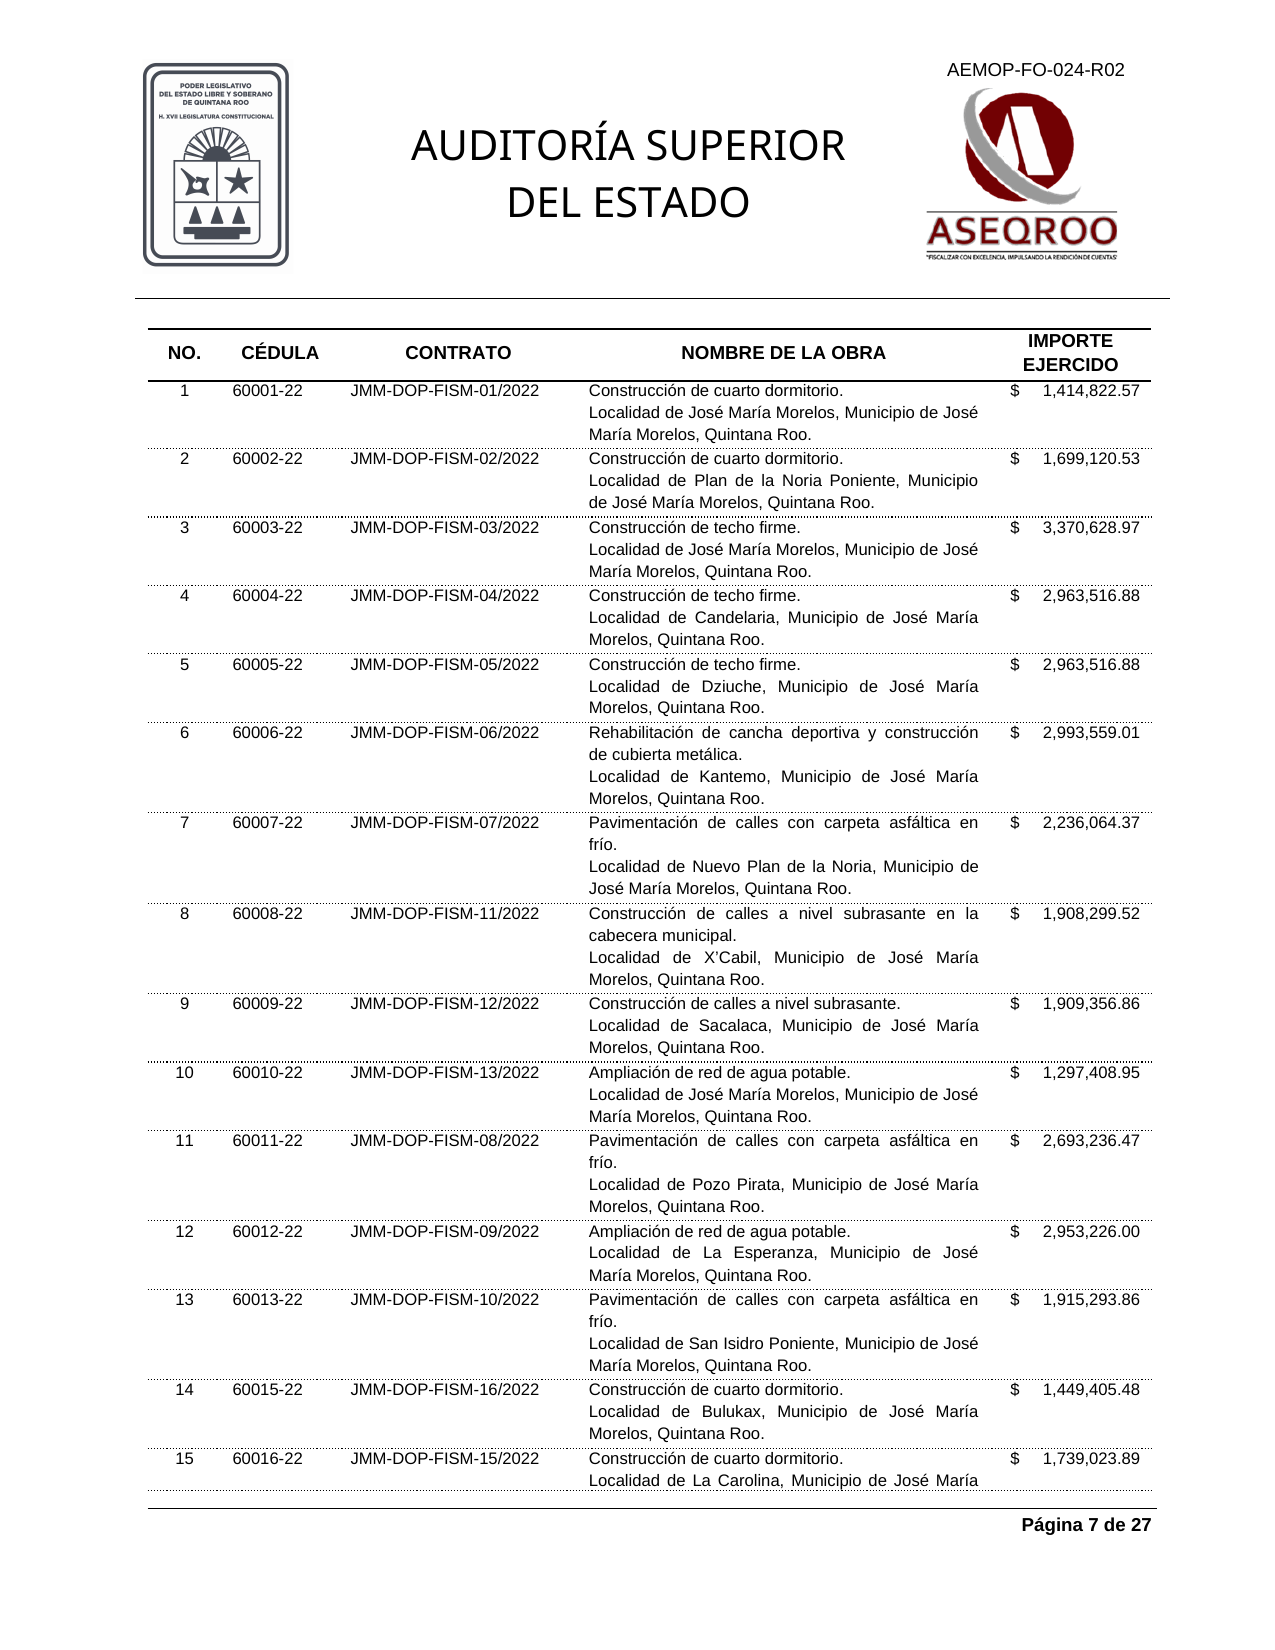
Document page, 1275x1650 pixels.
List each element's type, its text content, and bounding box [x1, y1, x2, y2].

table_cell $ 1,908,299.52 [990, 903, 1151, 993]
table_cell 60006-22 [221, 722, 339, 812]
table_header NOMBRE DE LA OBRA [578, 330, 990, 380]
table_cell $ 2,993,559.01 [990, 722, 1151, 812]
table_cell Construcción de cuarto dormitorio. Localidad de José María Morelos, Municipio de José María Morelos, Quintana Roo. [578, 382, 990, 448]
table_cell $ 3,370,628.97 [990, 516, 1151, 585]
table_cell JMM-DOP-FISM-11/2022 [339, 903, 577, 993]
table_cell 7 [148, 812, 221, 903]
table_cell JMM-DOP-FISM-15/2022 [339, 1448, 577, 1490]
table_cell JMM-DOP-FISM-10/2022 [339, 1289, 577, 1379]
table_cell JMM-DOP-FISM-09/2022 [339, 1220, 577, 1289]
table_cell Construcción de cuarto dormitorio. Localidad de Plan de la Noria Poniente, Municipio de José María Morelos, Quintana Roo. [578, 448, 990, 516]
picture [926, 88, 1118, 260]
table_cell Ampliación de red de agua potable. Localidad de La Esperanza, Municipio de José María Morelos, Quintana Roo. [578, 1220, 990, 1289]
table_cell $ 1,297,408.95 [990, 1061, 1151, 1130]
table_header NO. [148, 330, 221, 380]
table_cell 5 [148, 653, 221, 722]
table_cell JMM-DOP-FISM-07/2022 [339, 812, 577, 903]
table_cell JMM-DOP-FISM-13/2022 [339, 1061, 577, 1130]
table_cell 3 [148, 516, 221, 585]
table_cell JMM-DOP-FISM-01/2022 [339, 382, 577, 448]
table_cell Pavimentación de calles con carpeta asfáltica en frío. Localidad de San Isidro Poniente, Municipio de José María Morelos, Quintana Roo. [578, 1289, 990, 1379]
table_cell 1 [148, 382, 221, 448]
table_cell 60005-22 [221, 653, 339, 722]
table_cell 60007-22 [221, 812, 339, 903]
table_cell Construcción de calles a nivel subrasante. Localidad de Sacalaca, Municipio de José María Morelos, Quintana Roo. [578, 993, 990, 1061]
table_cell 9 [148, 993, 221, 1061]
table_cell $ 1,414,822.57 [990, 382, 1151, 448]
table_header CÉDULA [221, 330, 339, 380]
table_cell $ 2,953,226.00 [990, 1220, 1151, 1289]
table_cell 60001-22 [221, 382, 339, 448]
table_cell JMM-DOP-FISM-05/2022 [339, 653, 577, 722]
table_cell $ 2,236,064.37 [990, 812, 1151, 903]
table_cell JMM-DOP-FISM-04/2022 [339, 585, 577, 653]
table_cell 60002-22 [221, 448, 339, 516]
table_cell JMM-DOP-FISM-16/2022 [339, 1379, 577, 1448]
table_cell JMM-DOP-FISM-08/2022 [339, 1130, 577, 1220]
table_cell $ 1,699,120.53 [990, 448, 1151, 516]
table_cell 15 [148, 1448, 221, 1490]
table_cell $ 1,915,293.86 [990, 1289, 1151, 1379]
table_cell Construcción de techo firme. Localidad de José María Morelos, Municipio de José María Morelos, Quintana Roo. [578, 516, 990, 585]
table_cell 10 [148, 1061, 221, 1130]
table_cell Pavimentación de calles con carpeta asfáltica en frío. Localidad de Pozo Pirata, Municipio de José María Morelos, Quintana Roo. [578, 1130, 990, 1220]
table_cell 60012-22 [221, 1220, 339, 1289]
table_cell 14 [148, 1379, 221, 1448]
table_cell 60013-22 [221, 1289, 339, 1379]
table_cell 12 [148, 1220, 221, 1289]
table_cell Construcción de calles a nivel subrasante en la cabecera municipal. Localidad de X’Cabil, Municipio de José María Morelos, Quintana Roo. [578, 903, 990, 993]
table_cell Construcción de cuarto dormitorio. Localidad de La Carolina, Municipio de José María Morelos, Quintana Roo. [578, 1448, 990, 1490]
table_cell JMM-DOP-FISM-12/2022 [339, 993, 577, 1061]
table_cell $ 2,693,236.47 [990, 1130, 1151, 1220]
table_cell $ 1,909,356.86 [990, 993, 1151, 1061]
table_cell $ 1,739,023.89 [990, 1448, 1151, 1490]
table_cell 13 [148, 1289, 221, 1379]
table_cell $ 2,963,516.88 [990, 585, 1151, 653]
table_cell Ampliación de red de agua potable. Localidad de José María Morelos, Municipio de José María Morelos, Quintana Roo. [578, 1061, 990, 1130]
table_cell Construcción de cuarto dormitorio. Localidad de Bulukax, Municipio de José María Morelos, Quintana Roo. [578, 1379, 990, 1448]
table_cell 4 [148, 585, 221, 653]
table_cell 8 [148, 903, 221, 993]
table_cell Pavimentación de calles con carpeta asfáltica en frío. Localidad de Nuevo Plan de la Noria, Municipio de José María Morelos, Quintana Roo. [578, 812, 990, 903]
table_cell 60011-22 [221, 1130, 339, 1220]
table_cell $ 2,963,516.88 [990, 653, 1151, 722]
table_cell 60004-22 [221, 585, 339, 653]
table_header IMPORTE EJERCIDO [990, 330, 1151, 380]
table_cell 60008-22 [221, 903, 339, 993]
table_cell 60016-22 [221, 1448, 339, 1490]
table_cell Construcción de techo firme. Localidad de Dziuche, Municipio de José María Morelos, Quintana Roo. [578, 653, 990, 722]
table_cell 60009-22 [221, 993, 339, 1061]
table_cell $ 1,449,405.48 [990, 1379, 1151, 1448]
picture [142, 59, 294, 274]
table_cell 60003-22 [221, 516, 339, 585]
table_cell 60015-22 [221, 1379, 339, 1448]
table_header CONTRATO [339, 330, 577, 380]
table_cell Construcción de techo firme. Localidad de Candelaria, Municipio de José María Morelos, Quintana Roo. [578, 585, 990, 653]
table_cell 60010-22 [221, 1061, 339, 1130]
table_cell JMM-DOP-FISM-03/2022 [339, 516, 577, 585]
table_cell 2 [148, 448, 221, 516]
table_cell JMM-DOP-FISM-02/2022 [339, 448, 577, 516]
table_cell 11 [148, 1130, 221, 1220]
table_cell JMM-DOP-FISM-06/2022 [339, 722, 577, 812]
table_cell 6 [148, 722, 221, 812]
table_cell Rehabilitación de cancha deportiva y construcción de cubierta metálica. Localidad de Kantemo, Municipio de José María Morelos, Quintana Roo. [578, 722, 990, 812]
